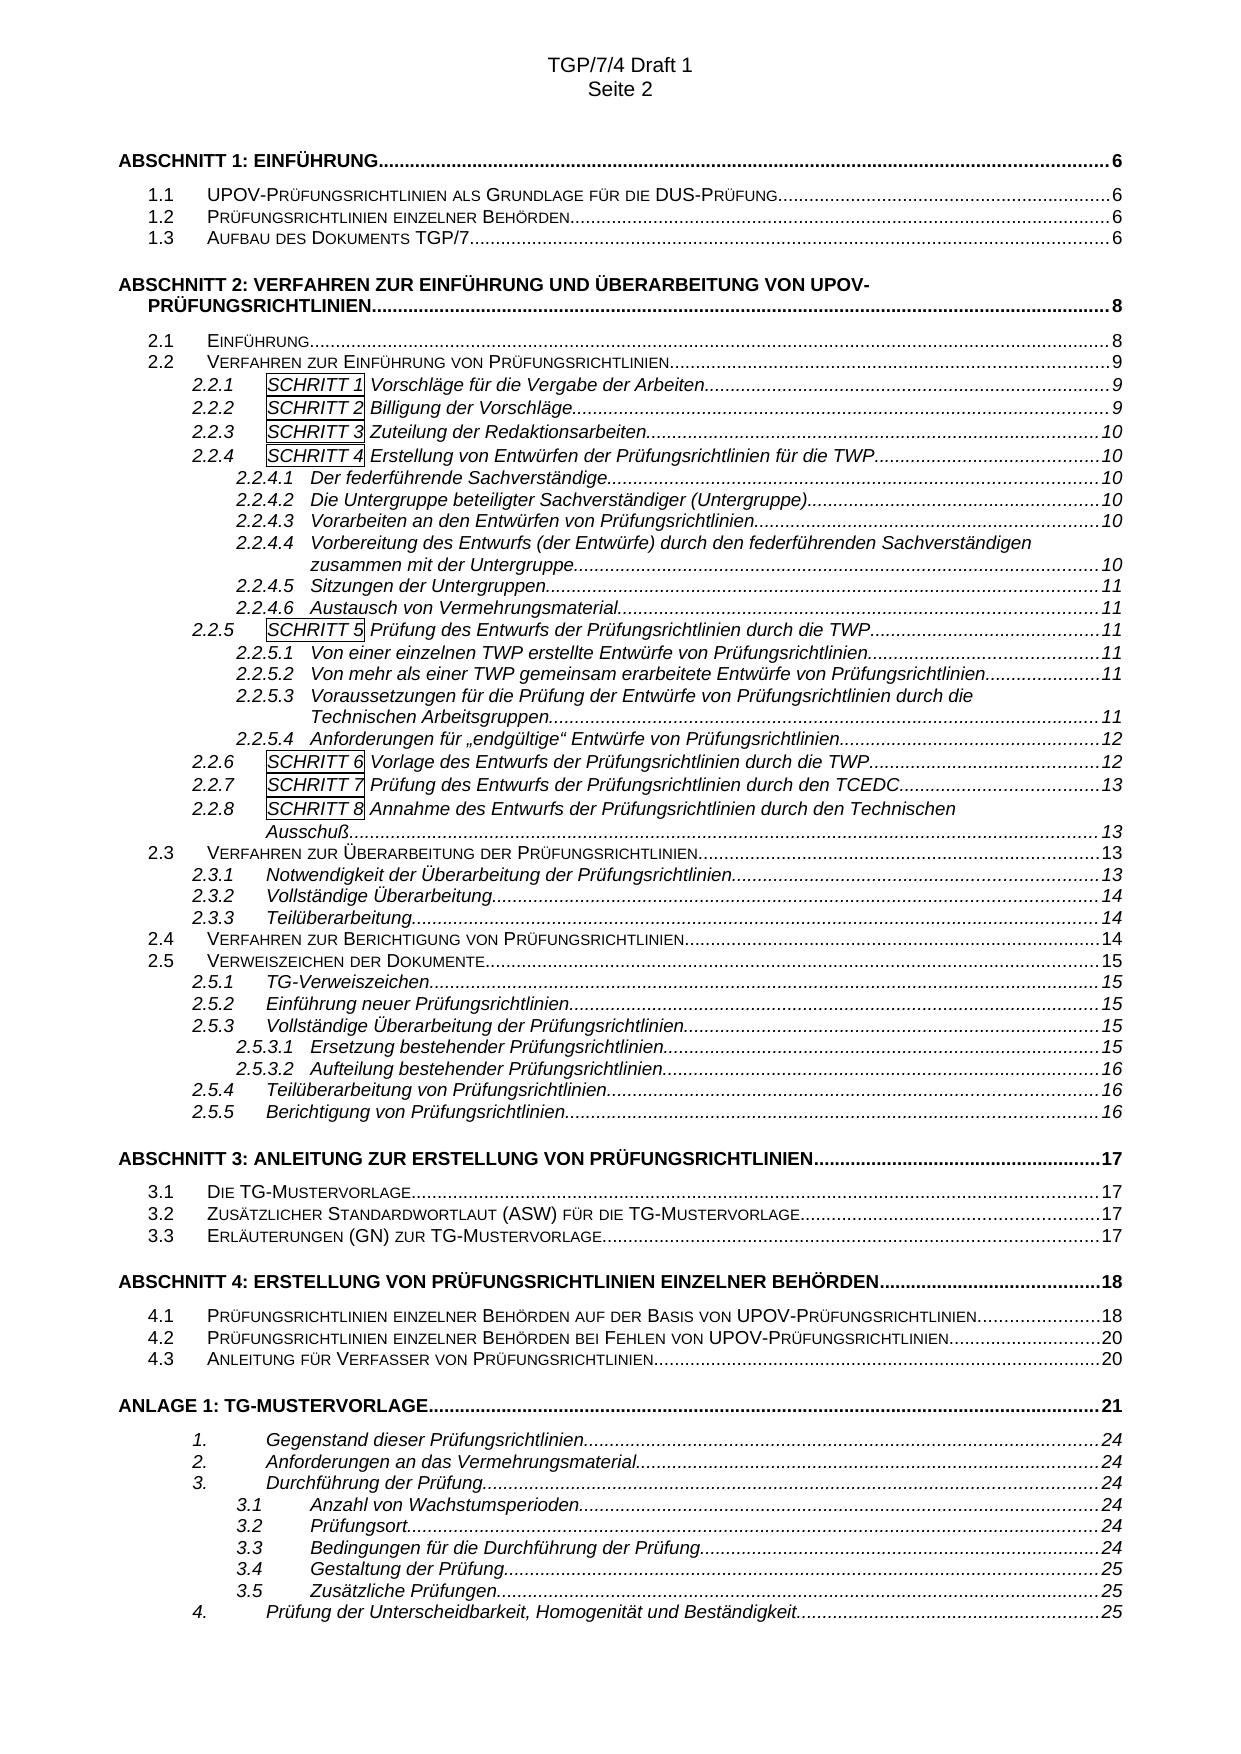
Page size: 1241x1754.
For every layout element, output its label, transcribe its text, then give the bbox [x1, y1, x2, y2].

text 2. Anforderungen an das Vermehrungsmaterial 24 [192, 1450, 1033, 1472]
text 2.5.3.1 Ersetzung bestehender Prüfungsrichtlinien 15 [236, 1036, 1033, 1058]
text 1. Gegenstand dieser Prüfungsrichtlinien 24 [192, 1429, 1033, 1450]
text 2.2.8 SCHRITT 8 Annahme des Entwurfs der Prüfungsrichtlinien durch den Technischen Ausschuß 13 [192, 797, 1033, 842]
text 2.5.2 Einführung neuer Prüfungsrichtlinien 15 [192, 993, 1033, 1014]
text ABSCHNITT 2: VERFAHREN ZUR EINFÜHRUNG UND ÜBERARBEITUNG VON UPOV-PRÜFUNGSRICHTLINIEN 8 [118, 274, 1092, 317]
text 2.5.5 Berichtigung von Prüfungsrichtlinien 16 [192, 1101, 1033, 1122]
text 3.2 Prüfungsort 24 [236, 1515, 1033, 1537]
text 3.1 Anzahl von Wachstumsperioden 24 [236, 1493, 1033, 1515]
text 2.5.3 Vollständige Überarbeitung der Prüfungsrichtlinien 15 [192, 1014, 1033, 1036]
text 2.5.4 Teilüberarbeitung von Prüfungsrichtlinien 16 [192, 1079, 1033, 1101]
text 4.2 Prüfungsrichtlinien einzelner Behörden bei Fehlen von UPOV-Prüfungsrichtlinien 20 [148, 1327, 1033, 1348]
text 2.2.4.5 Sitzungen der Untergruppen 11 [236, 575, 1033, 596]
text 2.2.5.3 Voraussetzungen für die Prüfung der Entwürfe von Prüfungsrichtlinien durch die Technischen Arbeitsgruppen 11 [236, 685, 1033, 728]
text 3.1 Die TG-Mustervorlage 17 [148, 1181, 1033, 1203]
text 2.4 Verfahren zur Berichtigung von Prüfungsrichtlinien 14 [148, 928, 1033, 950]
text 2.2.7 SCHRITT 7 Prüfung des Entwurfs der Prüfungsrichtlinien durch den TC­EDC 13 [365, 773, 1033, 797]
text 2.2.1 SCHRITT 1 Vorschläge für die Vergabe der Arbeiten 9 [192, 372, 364, 396]
text 4. Prüfung der Unterscheidbarkeit, Homogenität und Beständigkeit 25 [192, 1601, 1033, 1623]
text 2.1 Einführung 8 [148, 329, 1033, 351]
text 2.2.4.3 Vorarbeiten an den Entwürfen von Prüfungsrichtlinien 10 [236, 510, 1033, 532]
text ABSCHNITT 1: EINFÜHRUNG 6 [118, 150, 1092, 172]
text 3.2 Zusätzlicher Standardwortlaut (ASW) für die TG-Mustervorlage 17 [148, 1203, 1033, 1224]
text 2.2.4.4 Vorbereitung des Entwurfs (der Entwürfe) durch den federführenden Sachverständigen zusammen mit der Untergruppe 10 [236, 532, 1033, 575]
text Abschnitt 4: ERSTELLUNG VON Prüfungsrichtlinien einzelner Behörden 18 [118, 1271, 1092, 1293]
text 2.2.6 SCHRITT 6 Vorlage des Entwurfs der Prüfungsrichtlinien durch die TWP 12 [365, 749, 1033, 773]
text 3.3 Bedingungen für die Durchführung der Prüfung 24 [236, 1537, 1033, 1558]
text 4.1 Prüfungsrichtlinien einzelner Behörden auf der Basis von UPOV-Prüfungsrichtlinien 18 [148, 1305, 1033, 1327]
text 2.3.3 Teilüberarbeitung 14 [192, 907, 1033, 928]
text AnLAGE 1: TG-MUSTERVORLAGE 21 [118, 1395, 1092, 1416]
text 3. Durchführung der Prüfung 24 [192, 1472, 1033, 1493]
text 1.1 UPOV-Prüfungsrichtlinien als Grundlage für die DUS-Prüfung 6 [148, 184, 1033, 206]
text 1.2 Prüfungsrichtlinien einzelner Behörden 6 [148, 206, 1033, 227]
text 3.5 Zusätzliche Prüfungen 25 [236, 1580, 1033, 1601]
text 2.5 Verweiszeichen der Dokumente 15 [148, 950, 1033, 971]
text 2.2.2 SCHRITT 2 Billigung der Vorschläge 9 [365, 396, 1033, 420]
text 2.2.5 SCHRITT 5 Prüfung des Entwurfs der Prüfungsrichtlinien durch die TWP 11 [365, 618, 1033, 642]
text 3.4 Gestaltung der Prüfung 25 [236, 1558, 1033, 1580]
text 2.3.1 Notwendigkeit der Überarbeitung der Prüfungsrichtlinien 13 [192, 863, 1033, 885]
text 2.5.1 TG-Verweiszeichen 15 [192, 971, 1033, 993]
text 2.2.3 SCHRITT 3 Zuteilung der Redaktionsarbeiten 10 [365, 420, 1033, 443]
text 2.2.5.2 Von mehr als einer TWP gemeinsam erarbeitete Entwürfe von Prüfungsrichtlinien 11 [236, 663, 1033, 685]
text 2.3.2 Vollständige Überarbeitung 14 [192, 885, 1033, 907]
text 2.2.4.6 Austausch von Vermehrungsmaterial 11 [236, 596, 1033, 618]
text 2.2.5.4 Anforderungen für „endgültige“ Entwürfe von Prüfungsrichtlinien 12 [236, 728, 1033, 749]
text 2.2.4.1 Der federführende Sachverständige 10 [236, 467, 1033, 489]
text 2.2.5.1 Von einer einzelnen TWP erstellte Entwürfe von Prüfungsrichtlinien 11 [236, 642, 1033, 663]
text 3.3 Erläuterungen (GN) zur TG-Mustervorlage 17 [148, 1224, 1033, 1246]
text 1.3 Aufbau des Dokuments TGP/7 6 [148, 227, 1033, 249]
text 2.2.4 SCHRITT 4 Erstellung von Entwürfen der Prüfungsrichtlinien für die TWP 10 [365, 443, 1033, 467]
text 2.2.4.2 Die Untergruppe beteiligter Sachverständiger (Untergruppe) 10 [236, 489, 1033, 510]
text 2.2.1 SCHRITT 1 Vorschläge für die Vergabe der Arbeiten 9 [365, 372, 1033, 396]
text 4.3 Anleitung für Verfasser von Prüfungsrichtlinien 20 [148, 1348, 1033, 1370]
text 2.2 Verfahren zur Einführung von Prüfungsrichtlinien 9 [148, 351, 1033, 372]
text ABSCHNITT 3: ANLEITUNG ZUR ERSTELLUNG VON PRÜFUNGSRICHTlinIEN 17 [118, 1147, 1092, 1169]
text 2.3 Verfahren zur Überarbeitung der Prüfungsrichtlinien 13 [148, 842, 1033, 863]
text 2.5.3.2 Aufteilung bestehender Prüfungsrichtlinien 16 [236, 1058, 1033, 1079]
